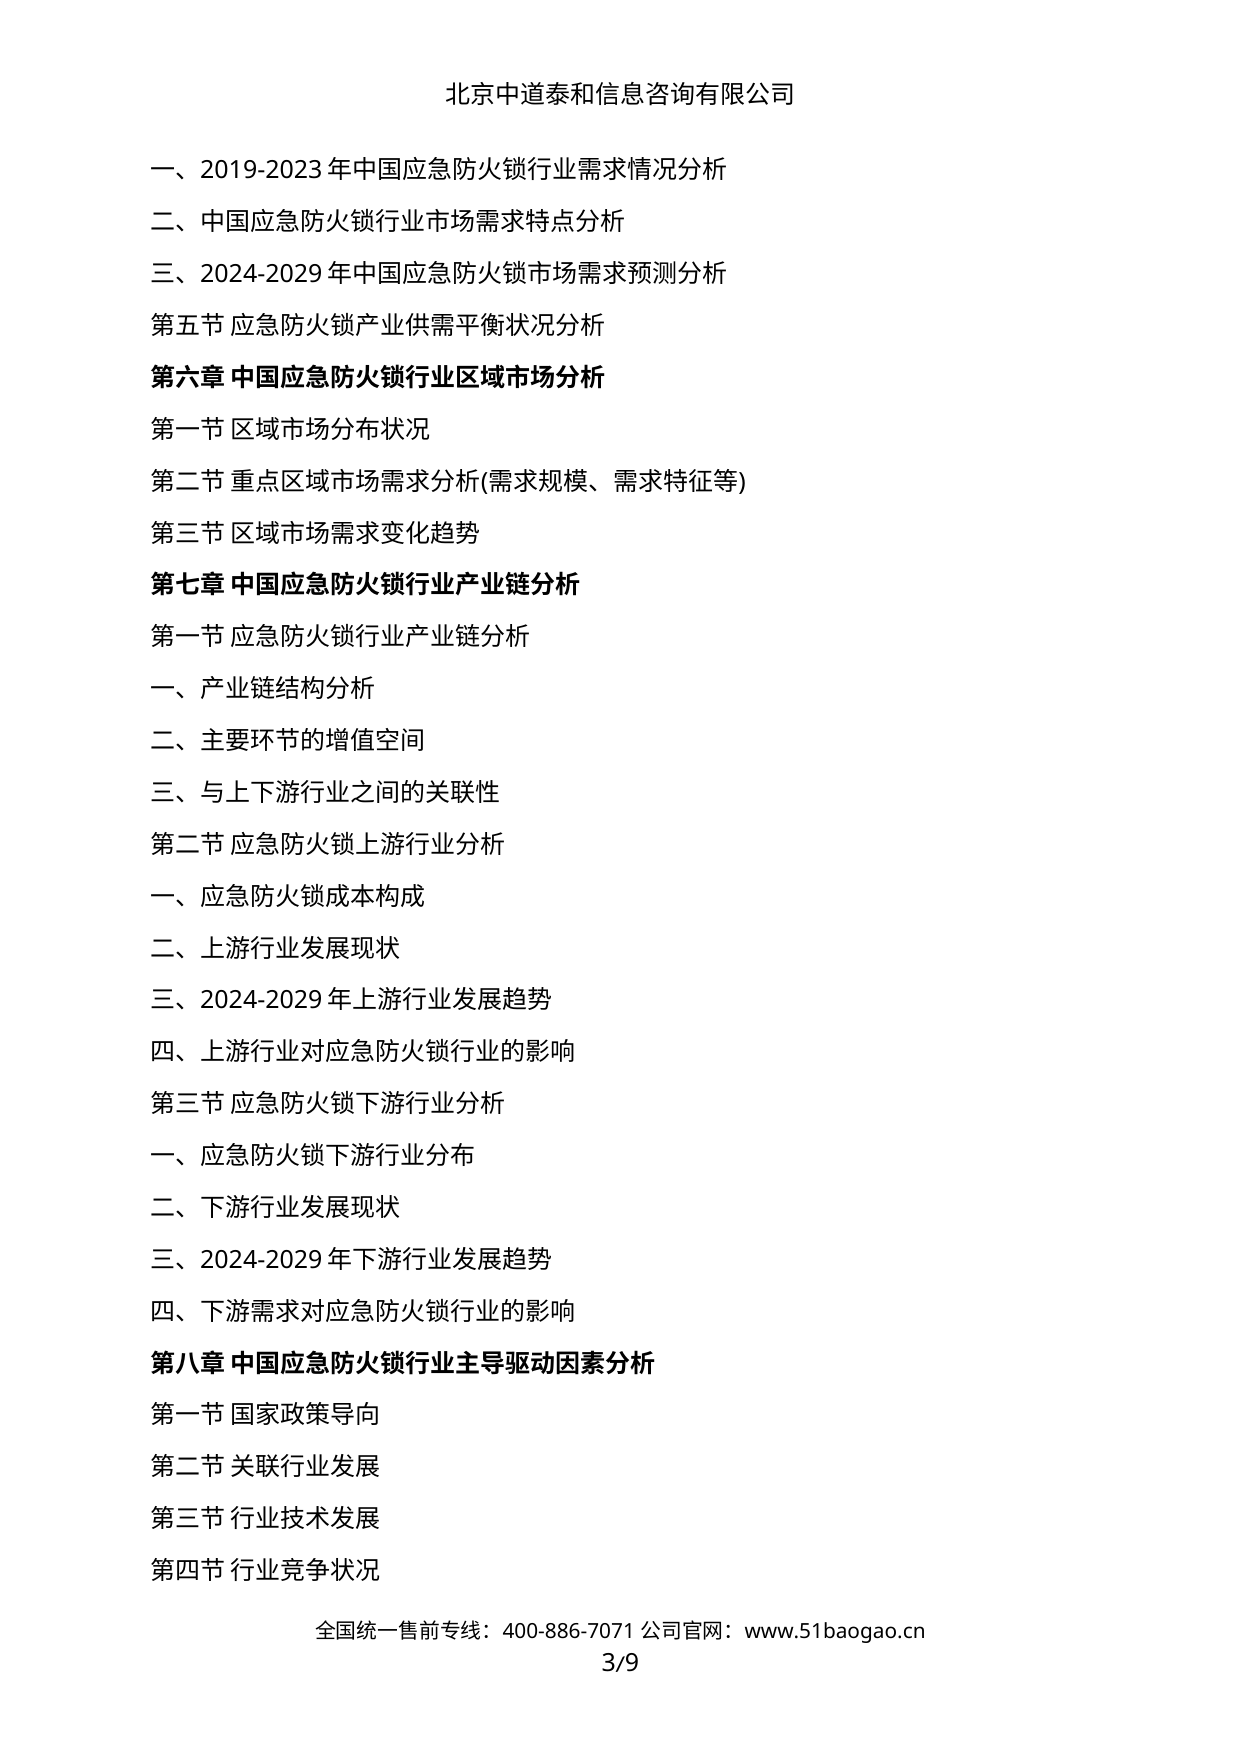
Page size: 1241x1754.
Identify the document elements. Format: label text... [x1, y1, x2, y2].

text 第三节 行业技术发展 [150, 1499, 1090, 1535]
text 二、下游行业发展现状 [150, 1187, 1090, 1224]
text 二、上游行业发展现状 [150, 928, 1090, 964]
text 三、2024-2029年中国应急防火锁市场需求预测分析 [150, 254, 1090, 290]
text 第二节 应急防火锁上游行业分析 [150, 824, 1090, 861]
text 一、2019-2023年中国应急防火锁行业需求情况分析 [150, 150, 1090, 186]
text 四、下游需求对应急防火锁行业的影响 [150, 1291, 1090, 1327]
text 第六章 中国应急防火锁行业区域市场分析 [150, 357, 1090, 394]
text 二、主要环节的增值空间 [150, 721, 1090, 757]
text 三、2024-2029年下游行业发展趋势 [150, 1239, 1090, 1276]
text 第八章 中国应急防火锁行业主导驱动因素分析 [150, 1343, 1090, 1379]
text 一、产业链结构分析 [150, 669, 1090, 705]
text 第五节 应急防火锁产业供需平衡状况分析 [150, 306, 1090, 342]
text 第一节 区域市场分布状况 [150, 409, 1090, 446]
text 第三节 区域市场需求变化趋势 [150, 513, 1090, 549]
text 一、应急防火锁下游行业分布 [150, 1136, 1090, 1172]
text 二、中国应急防火锁行业市场需求特点分析 [150, 202, 1090, 238]
text 第二节 重点区域市场需求分析(需求规模、需求特征等) [150, 461, 1090, 497]
text 三、2024-2029年上游行业发展趋势 [150, 980, 1090, 1016]
text 第四节 行业竞争状况 [150, 1551, 1090, 1587]
text 四、上游行业对应急防火锁行业的影响 [150, 1032, 1090, 1068]
text 第三节 应急防火锁下游行业分析 [150, 1084, 1090, 1120]
text 第二节 关联行业发展 [150, 1447, 1090, 1483]
text 第一节 国家政策导向 [150, 1395, 1090, 1431]
text 第七章 中国应急防火锁行业产业链分析 [150, 565, 1090, 601]
text 三、与上下游行业之间的关联性 [150, 772, 1090, 809]
text 第一节 应急防火锁行业产业链分析 [150, 617, 1090, 653]
text 一、应急防火锁成本构成 [150, 876, 1090, 912]
